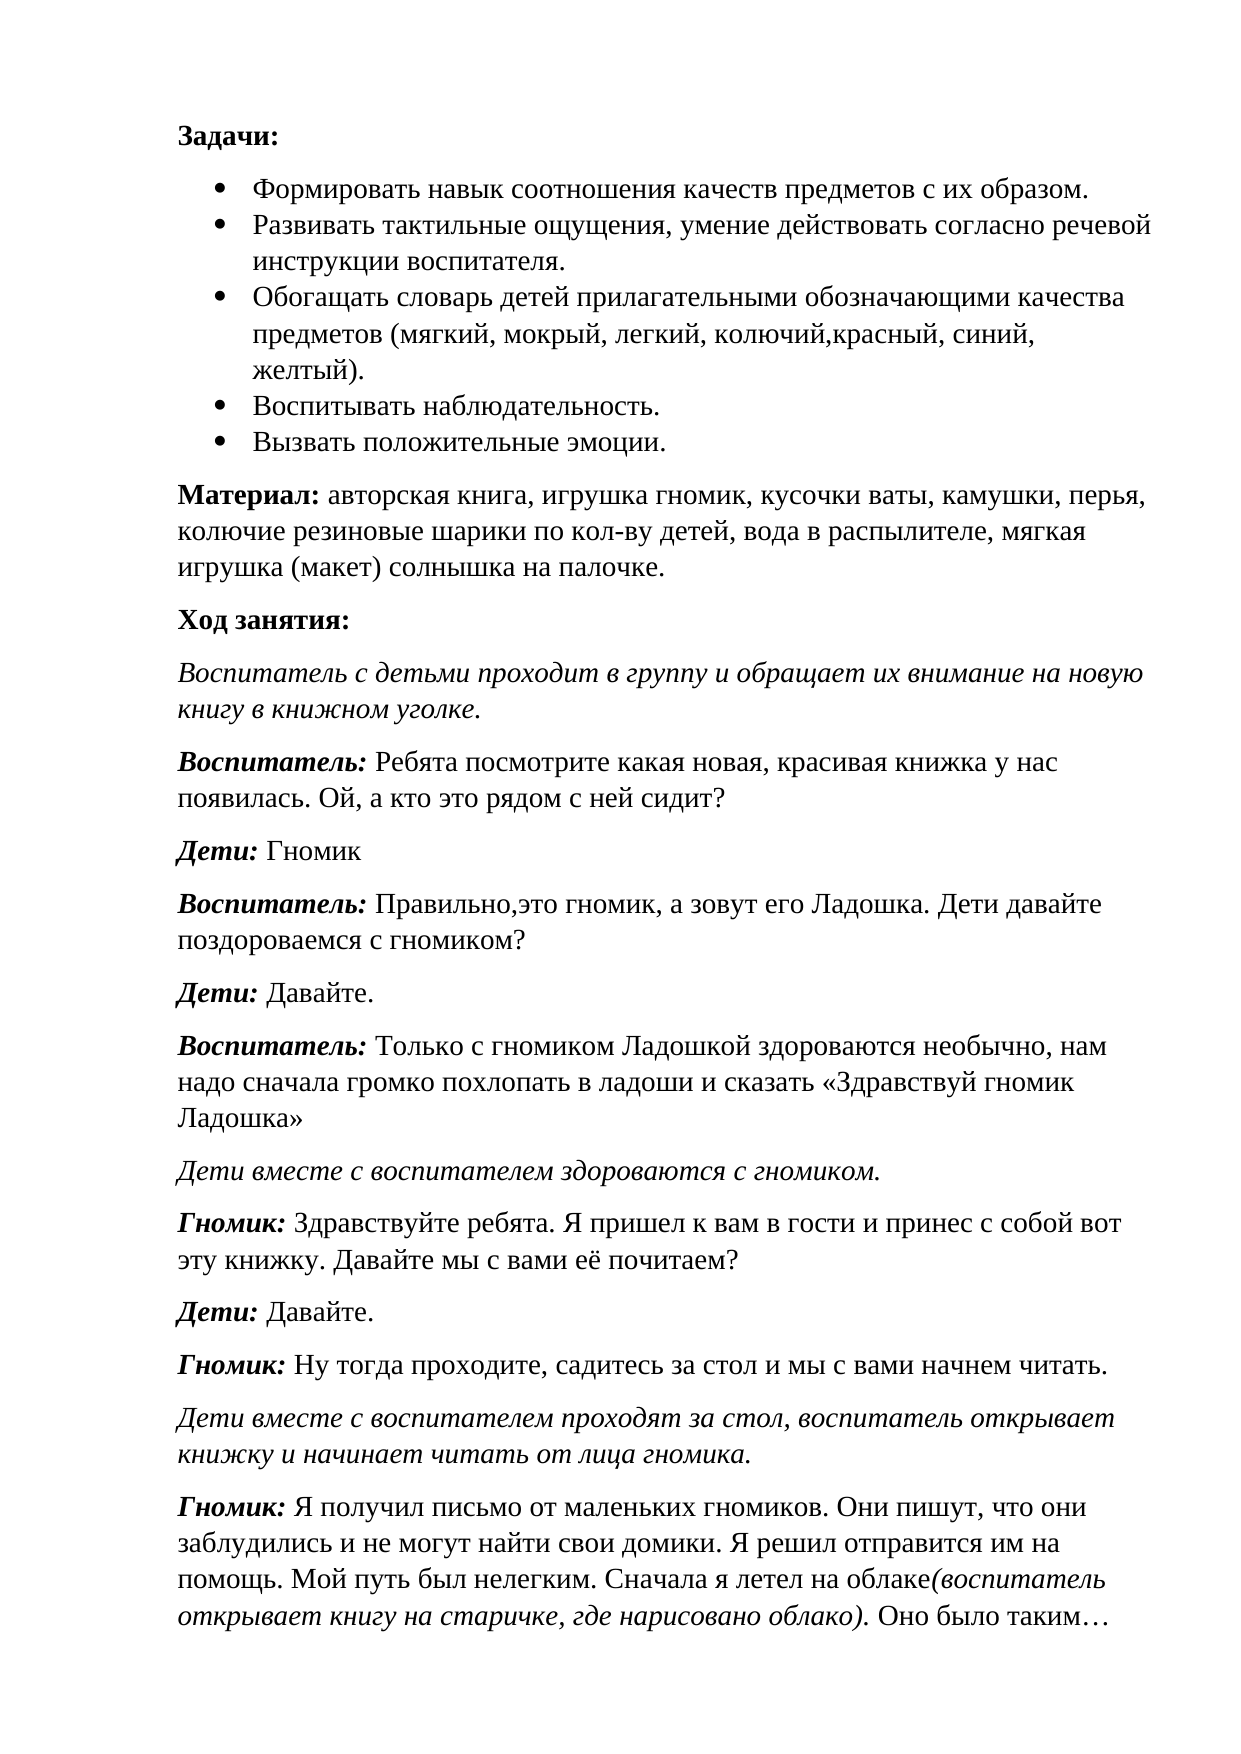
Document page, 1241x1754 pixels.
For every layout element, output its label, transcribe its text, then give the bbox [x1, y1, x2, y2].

text Дети: Давайте. [177, 975, 1152, 1008]
list Вызвать положительные эмоции. [215, 424, 1152, 458]
text Воспитатель с детьми проходит в группу и обращает их внимание на новую книгу в книжном уголке. [177, 655, 1152, 725]
text Дети вместе с воспитателем здороваются с гномиком. [177, 1153, 1152, 1186]
list Развивать тактильные ощущения, умение действовать согласно речевой инструкции воспитателя. [215, 207, 1152, 277]
text Воспитатель: Ребята посмотрите какая новая, красивая книжка у нас появилась. Ой, а кто это рядом с ней сидит? [177, 744, 1152, 814]
text Дети вместе с воспитателем проходят за стол, воспитатель открывает книжку и начинает читать от лица гномика. [177, 1400, 1152, 1470]
list Обогащать словарь детей прилагательными обозначающими качества предметов (мягкий, мокрый, легкий, колючий,красный, синий, желтый). [215, 279, 1152, 386]
text Ход занятия: [177, 602, 1152, 636]
text Дети: Гномик [177, 833, 1152, 867]
list Формировать навык соотношения качеств предметов с их образом. [215, 171, 1152, 204]
text Задачи: [177, 118, 1152, 152]
text Материал: авторская книга, игрушка гномик, кусочки ваты, камушки, перья, колючие резиновые шарики по кол-ву детей, вода в распылителе, мягкая игрушка (макет) солнышка на палочке. [177, 477, 1152, 583]
text Воспитатель: Правильно,это гномик, а зовут его Ладошка. Дети давайте поздороваемся с гномиком? [177, 886, 1152, 956]
text Гномик: Ну тогда проходите, садитесь за стол и мы с вами начнем читать. [177, 1347, 1152, 1381]
text Дети: Давайте. [177, 1294, 1152, 1328]
text Гномик: Здравствуйте ребята. Я пришел к вам в гости и принес с собой вот эту книжку. Давайте мы с вами её почитаем? [177, 1206, 1152, 1275]
text Воспитатель: Только с гномиком Ладошкой здороваются необычно, нам надо сначала громко похлопать в ладоши и сказать «Здравствуй гномик Ладошка» [177, 1028, 1152, 1133]
list Воспитывать наблюдательность. [215, 388, 1152, 422]
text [177, 1489, 1152, 1631]
